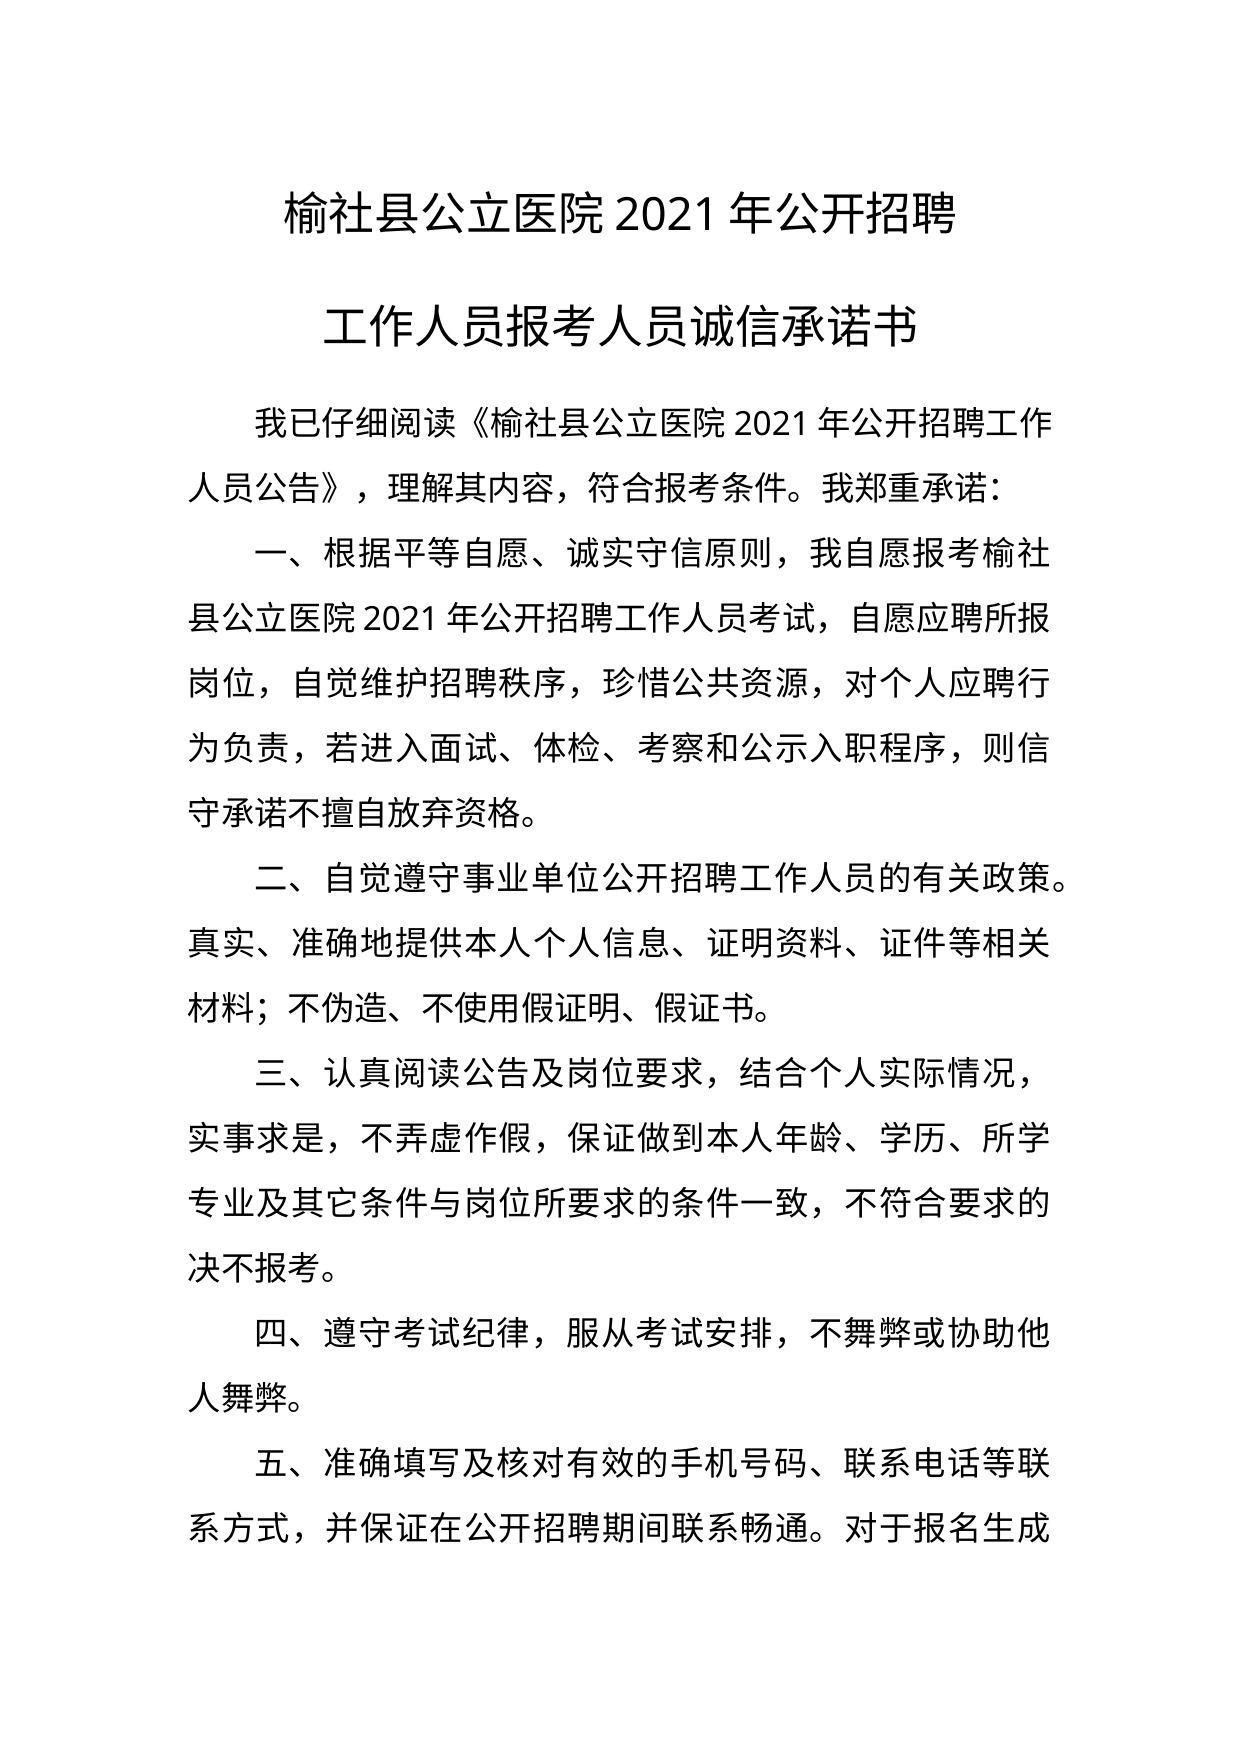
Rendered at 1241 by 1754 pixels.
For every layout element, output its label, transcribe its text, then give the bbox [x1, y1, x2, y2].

text 工作人员报考人员诚信承诺书 [187, 275, 1053, 373]
text 一、根据平等自愿、诚实守信原则，我自愿报考榆社县公立医院2021年公开招聘工作人员考试，自愿应聘所报岗位，自觉维护招聘秩序，珍惜公共资源，对个人应聘行为负责，若进入面试、体检、考察和公示入职程序，则信守承诺不擅自放弃资格。 [187, 518, 1053, 843]
text 四、遵守考试纪律，服从考试安排，不舞弊或协助他人舞弊。 [187, 1298, 1053, 1428]
text 三、认真阅读公告及岗位要求，结合个人实际情况，实事求是，不弄虚作假，保证做到本人年龄、学历、所学专业及其它条件与岗位所要求的条件一致，不符合要求的决不报考。 [187, 1038, 1053, 1298]
text 我已仔细阅读《榆社县公立医院2021年公开招聘工作人员公告》，理解其内容，符合报考条件。我郑重承诺： [187, 388, 1053, 518]
text 榆社县公立医院 2021年公开招聘 [187, 162, 1053, 259]
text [187, 1428, 1053, 1558]
text 二、自觉遵守事业单位公开招聘工作人员的有关政策。真实、准确地提供本人个人信息、证明资料、证件等相关材料；不伪造、不使用假证明、假证书。 [187, 843, 1053, 1038]
